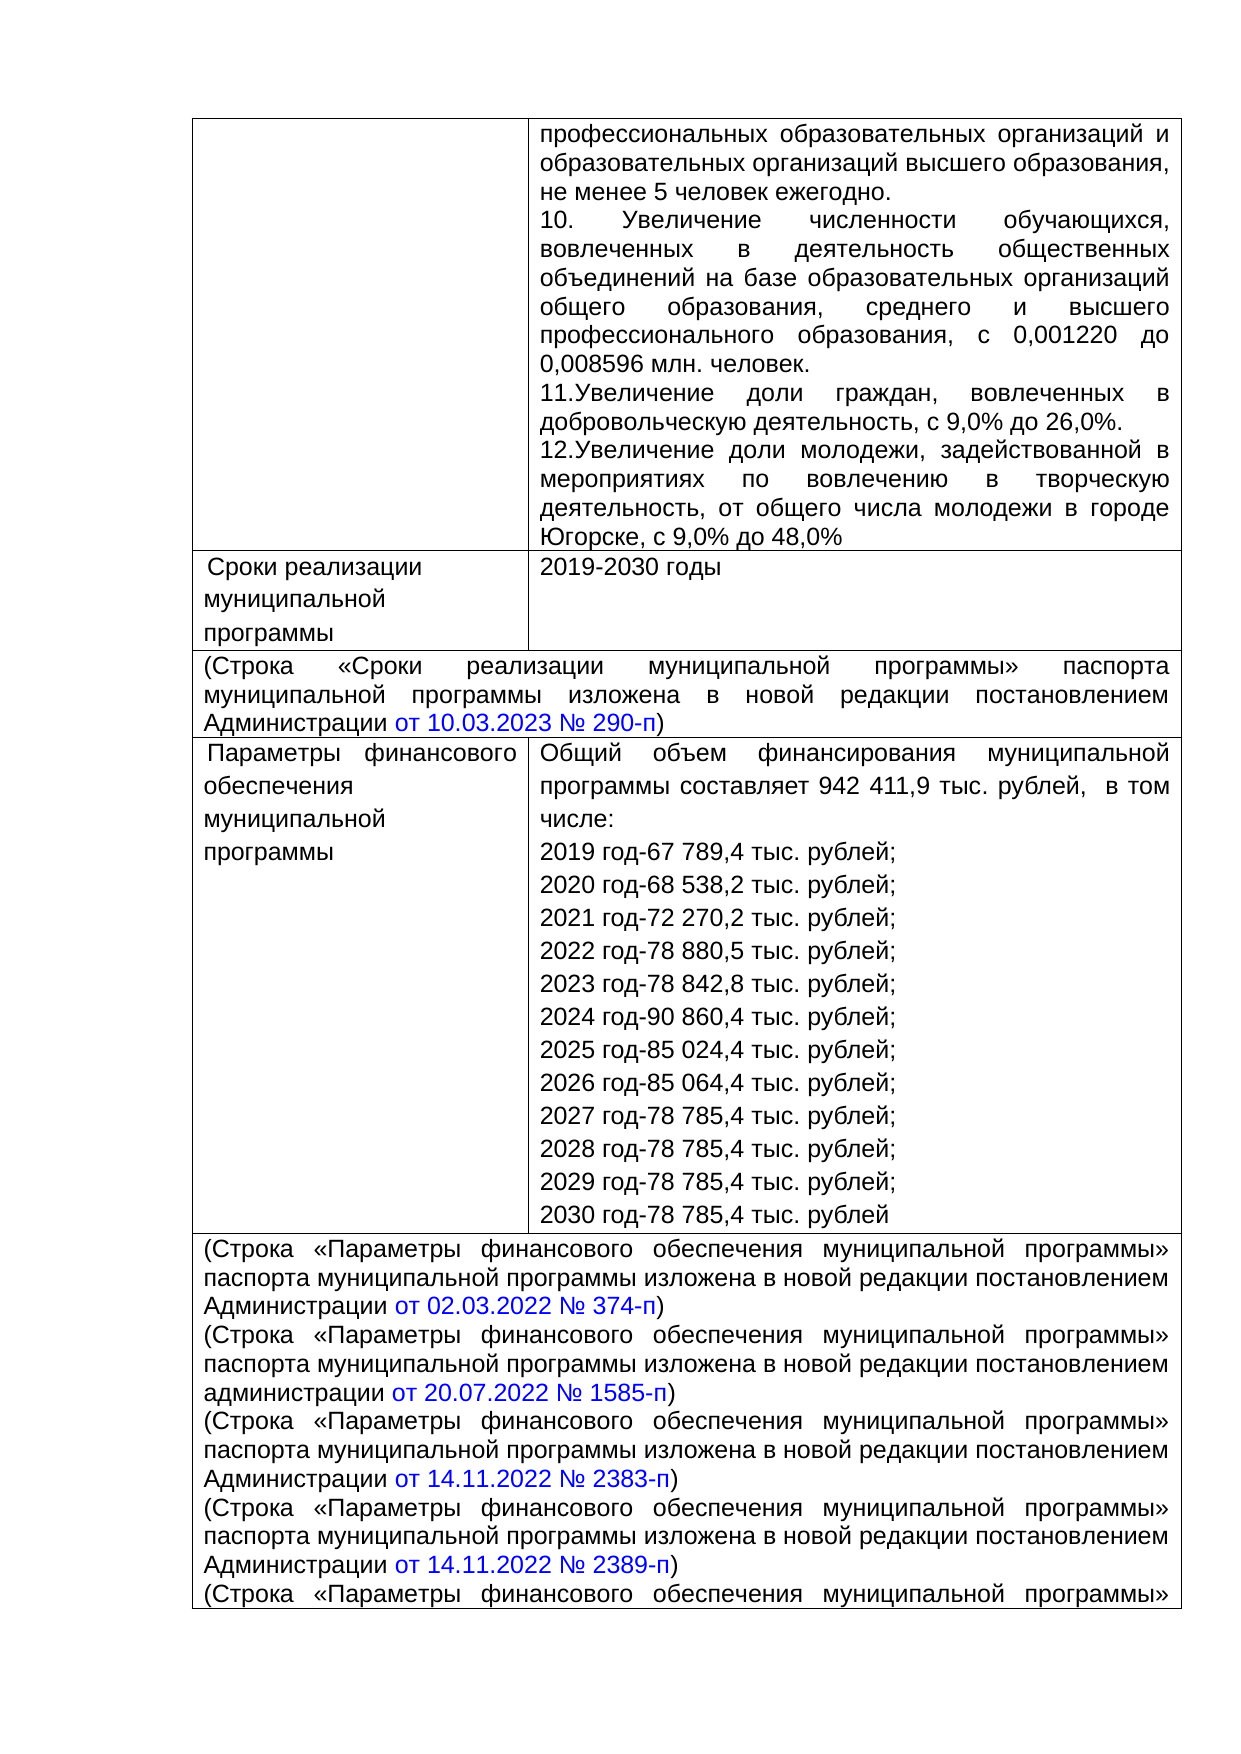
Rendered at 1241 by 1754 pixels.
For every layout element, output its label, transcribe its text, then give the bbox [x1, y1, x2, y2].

table_cell 2019-2030 годы [529, 551, 1181, 650]
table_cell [193, 1234, 1181, 1607]
table_cell (Строка «Сроки реализации муниципальной программы» паспорта муниципальной программы изложена в новой редакции постановлением Администрации от 10.03.2023 № 290-п) [193, 651, 1181, 737]
table_cell Общий объем финансирования муниципальной программы составляет 942 411,9 тыс. рублей, в том числе: 2019 год-67 789,4 тыс. рублей; 2020 год-68 538,2 тыс. рублей; 2021 год-72 270,2 тыс. рублей; 2022 год-78 880,5 тыс. рублей; 2023 год-78 842,8 тыс. рублей; 2024 год-90 860,4 тыс. рублей; 2025 год-85 024,4 тыс. рублей; 2026 год-85 064,4 тыс. рублей; 2027 год-78 785,4 тыс. рублей; 2028 год-78 785,4 тыс. рублей; 2029 год-78 785,4 тыс. рублей; 2030 год-78 785,4 тыс. рублей [529, 738, 1181, 1233]
table_cell Сроки реализации муниципальной программы [193, 551, 528, 650]
table_cell Параметры финансового обеспечения муниципальной программы [193, 738, 528, 1233]
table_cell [529, 119, 1181, 550]
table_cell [193, 119, 528, 550]
